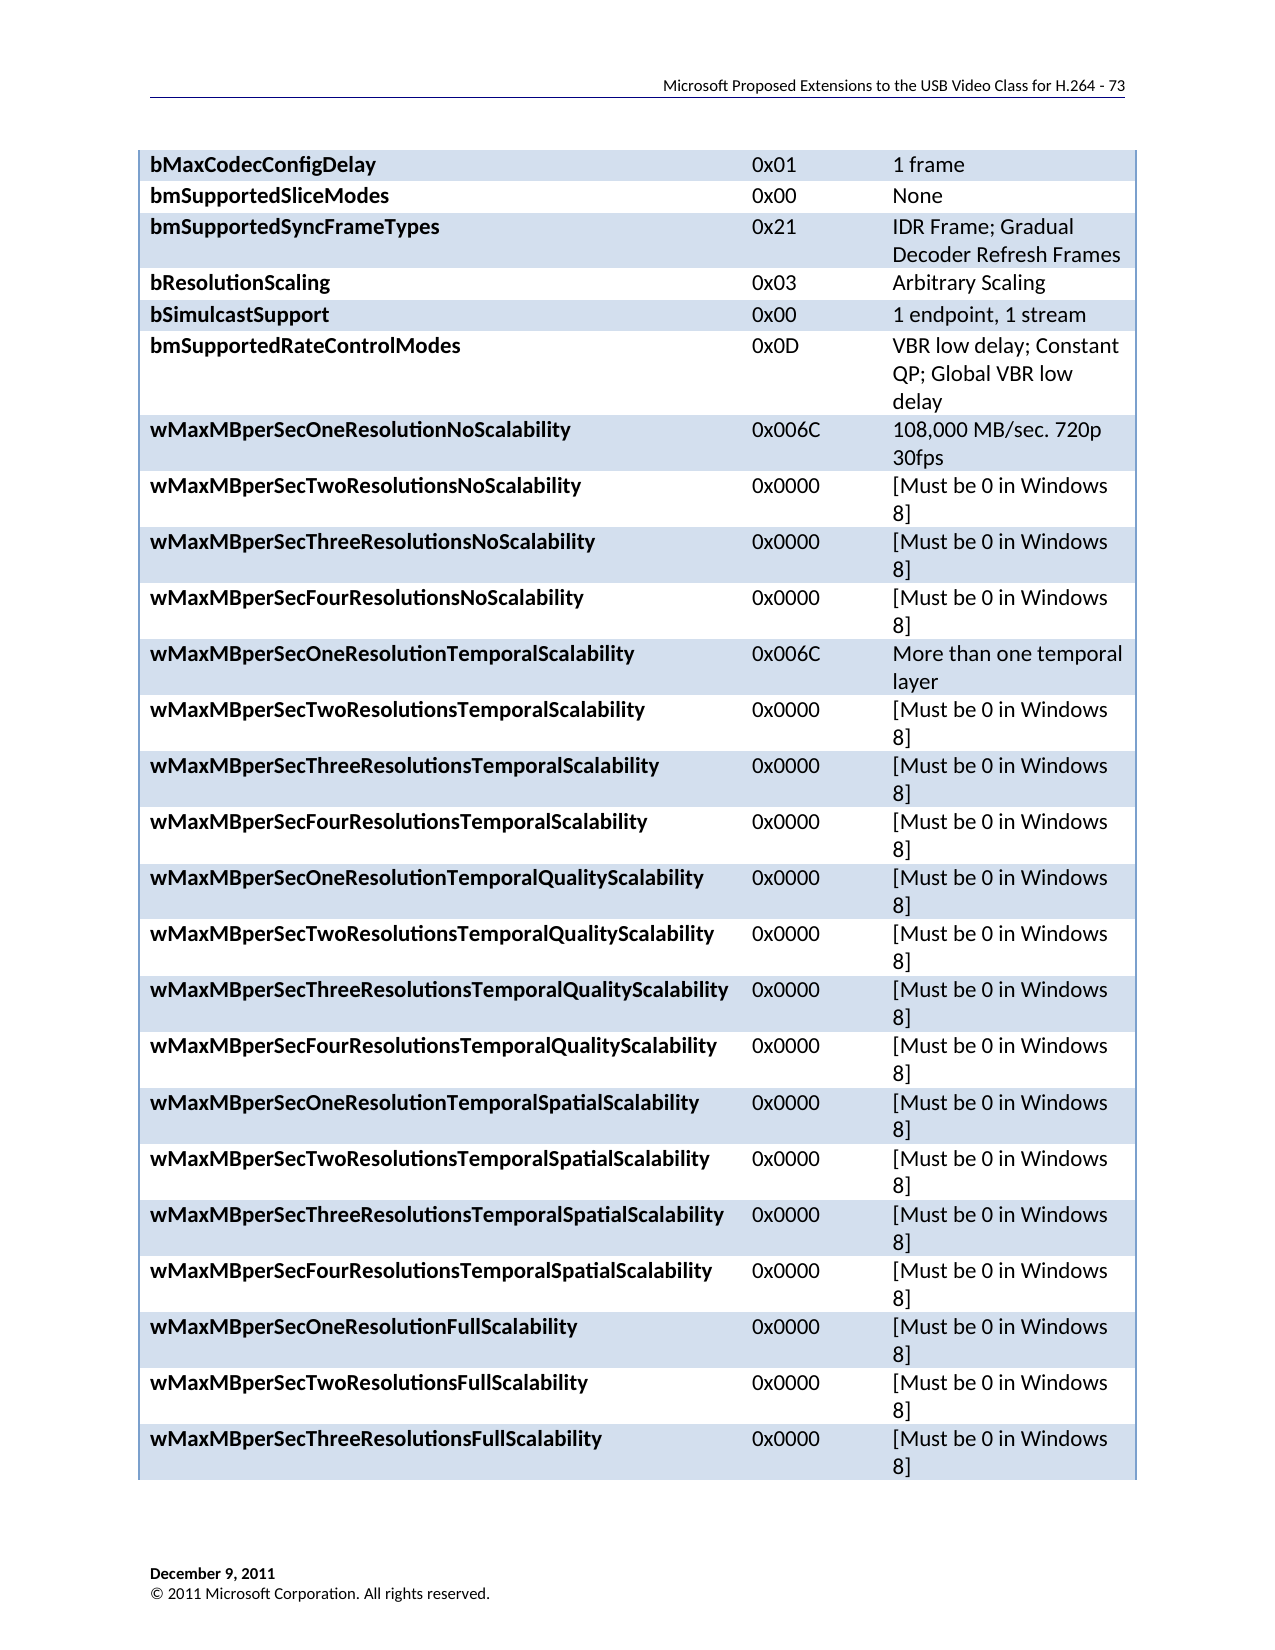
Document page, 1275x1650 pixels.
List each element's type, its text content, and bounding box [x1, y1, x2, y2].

table_cell Arbitrary Scaling [881, 269, 1135, 300]
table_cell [881, 1424, 1135, 1480]
table_cell 0x006C [741, 415, 881, 471]
table_cell wMaxMBperSecOneResolutionNoScalability [140, 415, 741, 471]
table_cell wMaxMBperSecTwoResolutionsTemporalScalability [140, 695, 741, 751]
table_cell 0x0000 [741, 1200, 881, 1256]
table_cell bmSupportedRateControlModes [140, 331, 741, 415]
table_cell wMaxMBperSecTwoResolutionsNoScalability [140, 471, 741, 527]
table_cell wMaxMBperSecTwoResolutionsFullScalability [140, 1368, 741, 1424]
table_cell wMaxMBperSecOneResolutionFullScalability [140, 1312, 741, 1368]
table_cell wMaxMBperSecFourResolutionsTemporalScalability [140, 808, 741, 863]
table_cell [Must be 0 in Windows 8] [881, 1088, 1135, 1144]
table_cell None [881, 181, 1135, 212]
table_cell wMaxMBperSecFourResolutionsTemporalQualityScalability [140, 1032, 741, 1088]
table_cell wMaxMBperSecFourResolutionsNoScalability [140, 583, 741, 639]
table_cell wMaxMBperSecThreeResolutionsTemporalScalability [140, 751, 741, 807]
table_cell wMaxMBperSecOneResolutionTemporalQualityScalability [140, 864, 741, 919]
table_cell 108,000 MB/sec. 720p 30fps [881, 415, 1135, 471]
table_cell bmSupportedSyncFrameTypes [140, 213, 741, 268]
table_cell 0x0000 [741, 751, 881, 807]
table_cell [Must be 0 in Windows 8] [881, 976, 1135, 1032]
table_cell 0x0000 [741, 920, 881, 976]
table_cell wMaxMBperSecOneResolutionTemporalScalability [140, 639, 741, 695]
table_cell 1 endpoint, 1 stream [881, 300, 1135, 331]
table_cell [Must be 0 in Windows 8] [881, 808, 1135, 863]
table_cell [Must be 0 in Windows 8] [881, 1368, 1135, 1424]
table_cell 0x0000 [741, 864, 881, 919]
table_cell 0x0000 [741, 1032, 881, 1088]
table_cell [Must be 0 in Windows 8] [881, 471, 1135, 527]
table_cell wMaxMBperSecOneResolutionTemporalSpatialScalability [140, 1088, 741, 1144]
table_cell wMaxMBperSecThreeResolutionsTemporalSpatialScalability [140, 1200, 741, 1256]
table_cell [Must be 0 in Windows 8] [881, 751, 1135, 807]
table_cell 0x0000 [741, 1312, 881, 1368]
table_cell 0x006C [741, 639, 881, 695]
table_cell 0x0D [741, 331, 881, 415]
table_cell 0x0000 [741, 583, 881, 639]
table_cell wMaxMBperSecTwoResolutionsTemporalQualityScalability [140, 920, 741, 976]
table_cell [Must be 0 in Windows 8] [881, 583, 1135, 639]
table_cell [Must be 0 in Windows 8] [881, 864, 1135, 919]
table_cell 0x01 [741, 150, 881, 181]
table_cell [Must be 0 in Windows 8] [881, 1312, 1135, 1368]
table_cell [Must be 0 in Windows 8] [881, 1256, 1135, 1312]
table_cell 0x0000 [741, 1368, 881, 1424]
table_cell 0x21 [741, 213, 881, 268]
table_cell [Must be 0 in Windows 8] [881, 1200, 1135, 1256]
table_cell bSimulcastSupport [140, 300, 741, 331]
table_cell IDR Frame; Gradual Decoder Refresh Frames [881, 213, 1135, 268]
table_cell 0x03 [741, 269, 881, 300]
table_cell wMaxMBperSecFourResolutionsTemporalSpatialScalability [140, 1256, 741, 1312]
table_cell 0x0000 [741, 976, 881, 1032]
table_cell 0x0000 [741, 1424, 881, 1480]
table_cell 0x0000 [741, 695, 881, 751]
table_cell bResolutionScaling [140, 269, 741, 300]
table_cell bMaxCodecConfigDelay [140, 150, 741, 181]
table_cell wMaxMBperSecTwoResolutionsTemporalSpatialScalability [140, 1144, 741, 1200]
table_cell [Must be 0 in Windows 8] [881, 1032, 1135, 1088]
table_cell More than one temporal layer [881, 639, 1135, 695]
table_cell bmSupportedSliceModes [140, 181, 741, 212]
table_cell [Must be 0 in Windows 8] [881, 920, 1135, 976]
table_cell wMaxMBperSecThreeResolutionsFullScalability [140, 1424, 741, 1480]
table_cell 0x00 [741, 300, 881, 331]
table_cell wMaxMBperSecThreeResolutionsNoScalability [140, 527, 741, 583]
table_cell 0x0000 [741, 471, 881, 527]
table_cell 0x0000 [741, 1256, 881, 1312]
table_cell 1 frame [881, 150, 1135, 181]
table_cell VBR low delay; Constant QP; Global VBR low delay [881, 331, 1135, 415]
table_cell wMaxMBperSecThreeResolutionsTemporalQualityScalability [140, 976, 741, 1032]
table_cell 0x0000 [741, 1144, 881, 1200]
table_cell 0x00 [741, 181, 881, 212]
table_cell [Must be 0 in Windows 8] [881, 527, 1135, 583]
table_cell 0x0000 [741, 808, 881, 863]
table_cell 0x0000 [741, 527, 881, 583]
table_cell 0x0000 [741, 1088, 881, 1144]
table_cell [Must be 0 in Windows 8] [881, 695, 1135, 751]
table_cell [Must be 0 in Windows 8] [881, 1144, 1135, 1200]
